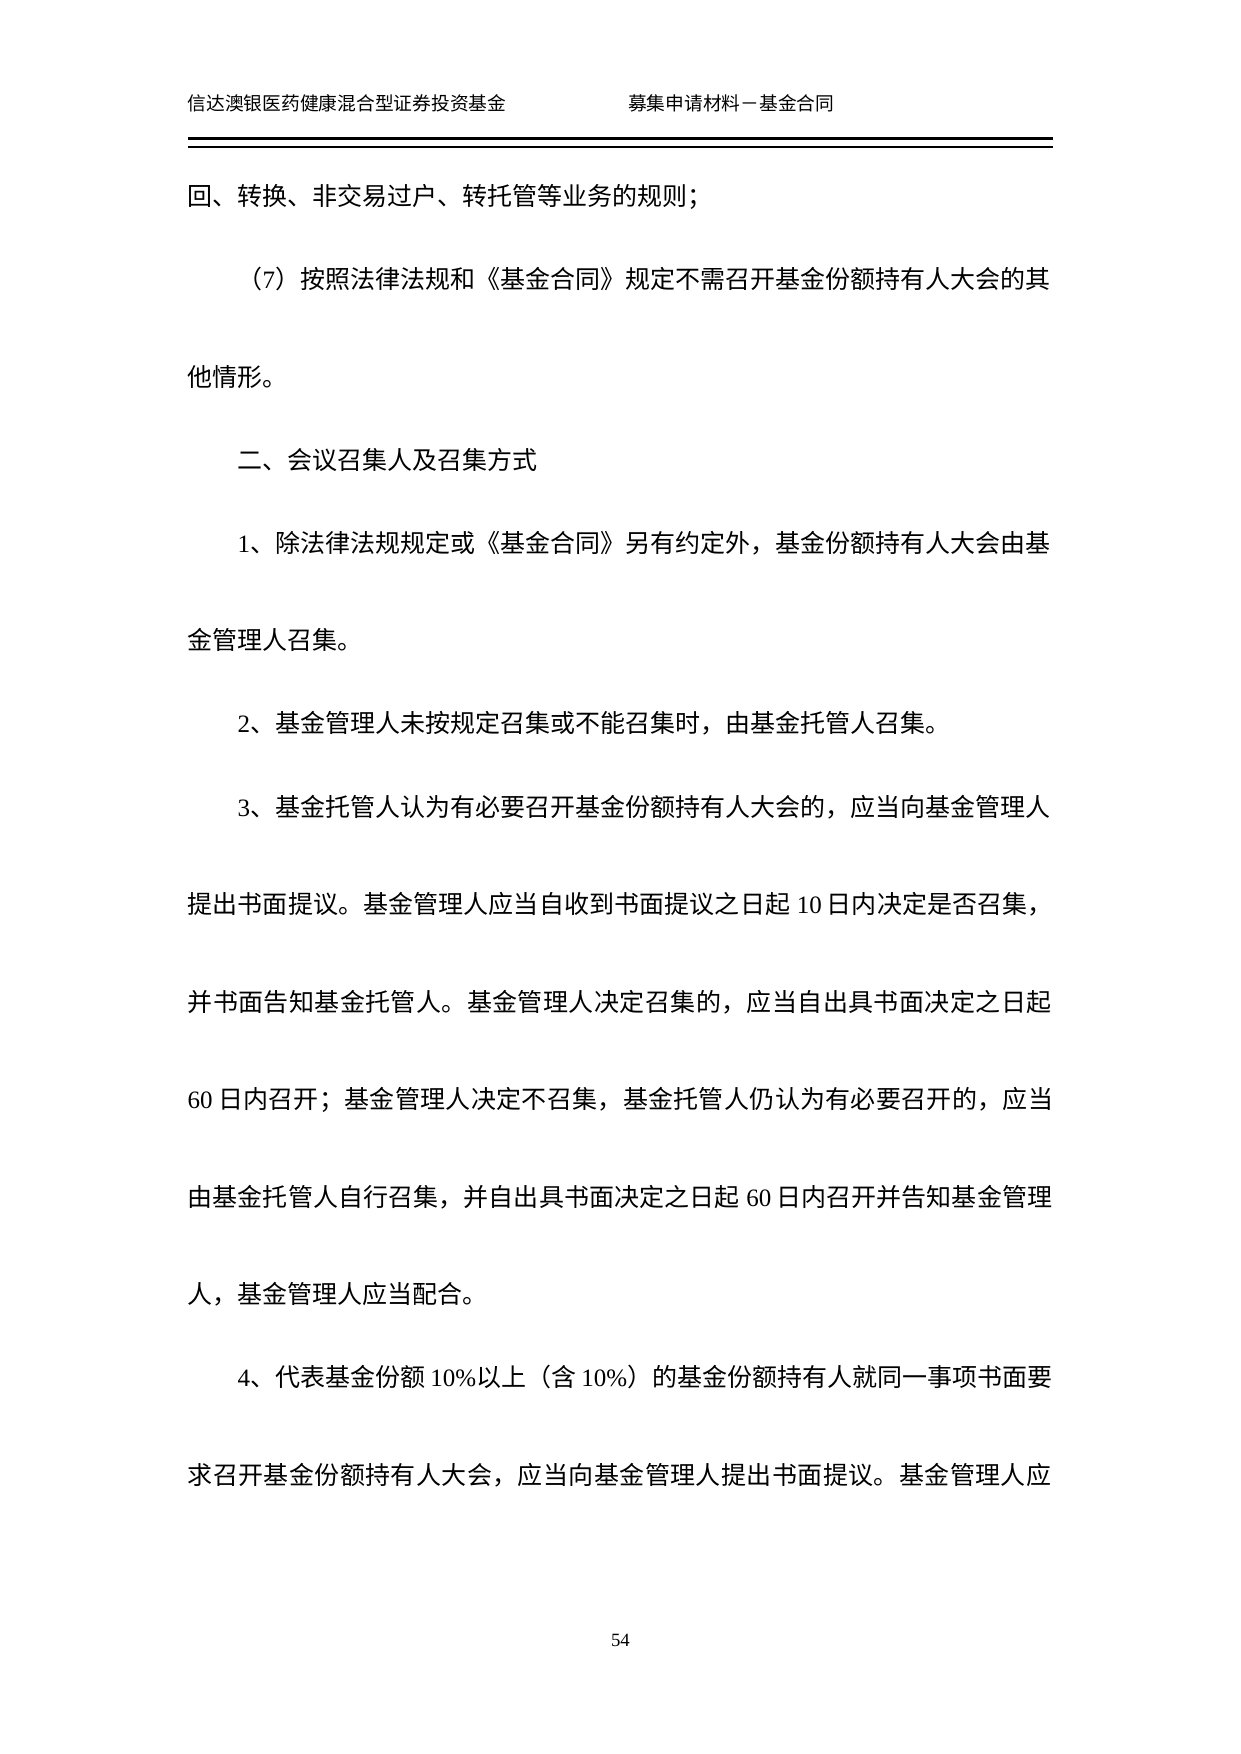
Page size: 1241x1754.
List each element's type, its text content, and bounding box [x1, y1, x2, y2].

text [187, 1343, 1053, 1506]
text 二、会议召集人及召集方式 [187, 426, 1053, 491]
text 1、除法律法规规定或《基金合同》另有约定外，基金份额持有人大会由基金管理人召集。 [187, 509, 1053, 671]
text 3、基金托管人认为有必要召开基金份额持有人大会的，应当向基金管理人提出书面提议。基金管理人应当自收到书面提议之日起 10日内决定是否召集，并书面告知基金托管人。基金管理人决定召集的，应当自出具书面决定之日起 60日内召开；基金管理人决定不召集，基金托管人仍认为有必要召开的，应当由基金托管人自行召集，并自出具书面决定之日起60日内召开并告知基金管理人，基金管理人应当配合。 [187, 773, 1053, 1325]
text 2、基金管理人未按规定召集或不能召集时，由基金托管人召集。 [187, 689, 1053, 754]
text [187, 162, 1053, 227]
text （7）按照法律法规和《基金合同》规定不需召开基金份额持有人大会的其他情形。 [187, 245, 1053, 408]
